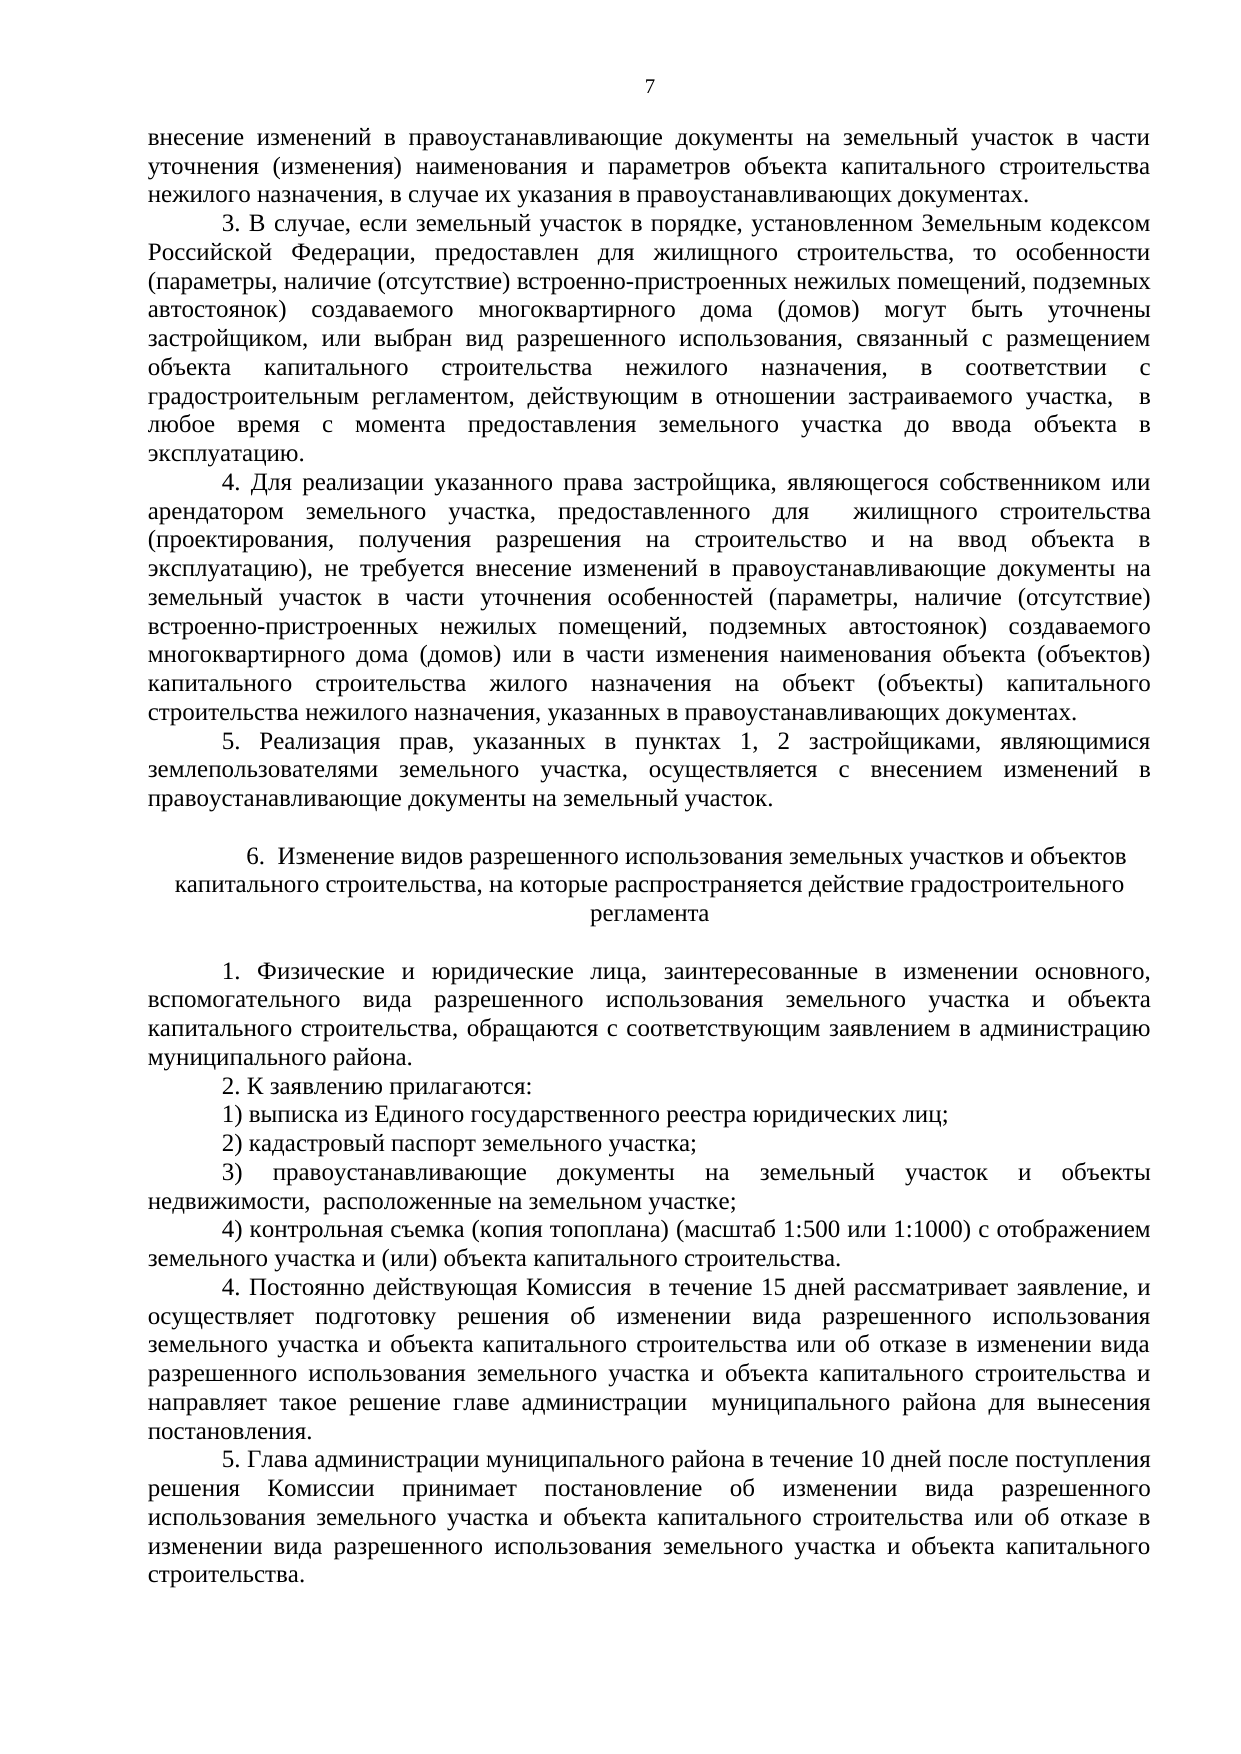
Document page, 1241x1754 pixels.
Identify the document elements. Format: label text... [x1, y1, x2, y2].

text 2. К заявлению прилагаются: [148, 1071, 1152, 1099]
text 4. Для реализации указанного права застройщика, являющегося собственником или арендатором земельного участка, предоставленного для жилищного строительства (проектирования, получения разрешения на строительство и на ввод объекта в эксплуатацию), не требуется внесение изменений в правоустанавливающие документы на земельный участок в части уточнения особенностей (параметры, наличие (отсутствие) встроенно-пристроенных нежилых помещений, подземных автостоянок) создаваемого многоквартирного дома (домов) или в части изменения наименования объекта (объектов) капитального строительства жилого назначения на объект (объекты) капитального строительства нежилого назначения, указанных в правоустанавливающих документах. [148, 467, 1152, 726]
text 3) правоустанавливающие документы на земельный участок и объекты недвижимости, расположенные на земельном участке; [148, 1157, 1152, 1214]
text 5. Глава администрации муниципального района в течение 10 дней после поступления решения Комиссии принимает постановление об изменении вида разрешенного использования земельного участка и объекта капитального строительства или об отказе в изменении вида разрешенного использования земельного участка и объекта капитального строительства. [148, 1444, 1152, 1588]
text 1) выписка из Единого государственного реестра юридических лиц; [148, 1099, 1152, 1128]
text 2) кадастровый паспорт земельного участка; [148, 1128, 1152, 1157]
text 5. Реализация прав, указанных в пунктах 1, 2 застройщиками, являющимися землепользователями земельного участка, осуществляется с внесением изменений в правоустанавливающие документы на земельный участок. [148, 726, 1152, 812]
text 6. Изменение видов разрешенного использования земельных участков и объектов капитального строительства, на которые распространяется действие градостроительного регламента [148, 841, 1152, 927]
text 1. Физические и юридические лица, заинтересованные в изменении основного, вспомогательного вида разрешенного использования земельного участка и объекта капитального строительства, обращаются с соответствующим заявлением в администрацию муниципального района. [148, 956, 1152, 1071]
text 4. Постоянно действующая Комиссия в течение 15 дней рассматривает заявление, и осуществляет подготовку решения об изменении вида разрешенного использования земельного участка и объекта капитального строительства или об отказе в изменении вида разрешенного использования земельного участка и объекта капитального строительства и направляет такое решение главе администрации муниципального района для вынесения постановления. [148, 1272, 1152, 1444]
text 3. В случае, если земельный участок в порядке, установленном Земельным кодексом Российской Федерации, предоставлен для жилищного строительства, то особенности (параметры, наличие (отсутствие) встроенно-пристроенных нежилых помещений, подземных автостоянок) создаваемого многоквартирного дома (домов) могут быть уточнены застройщиком, или выбран вид разрешенного использования, связанный с размещением объекта капитального строительства нежилого назначения, в соответствии с градостроительным регламентом, действующим в отношении застраиваемого участка, в любое время с момента предоставления земельного участка до ввода объекта в эксплуатацию. [148, 208, 1152, 467]
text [148, 122, 1152, 208]
text 4) контрольная съемка (копия топоплана) (масштаб 1:500 или 1:1000) с отображением земельного участка и (или) объекта капитального строительства. [148, 1214, 1152, 1272]
